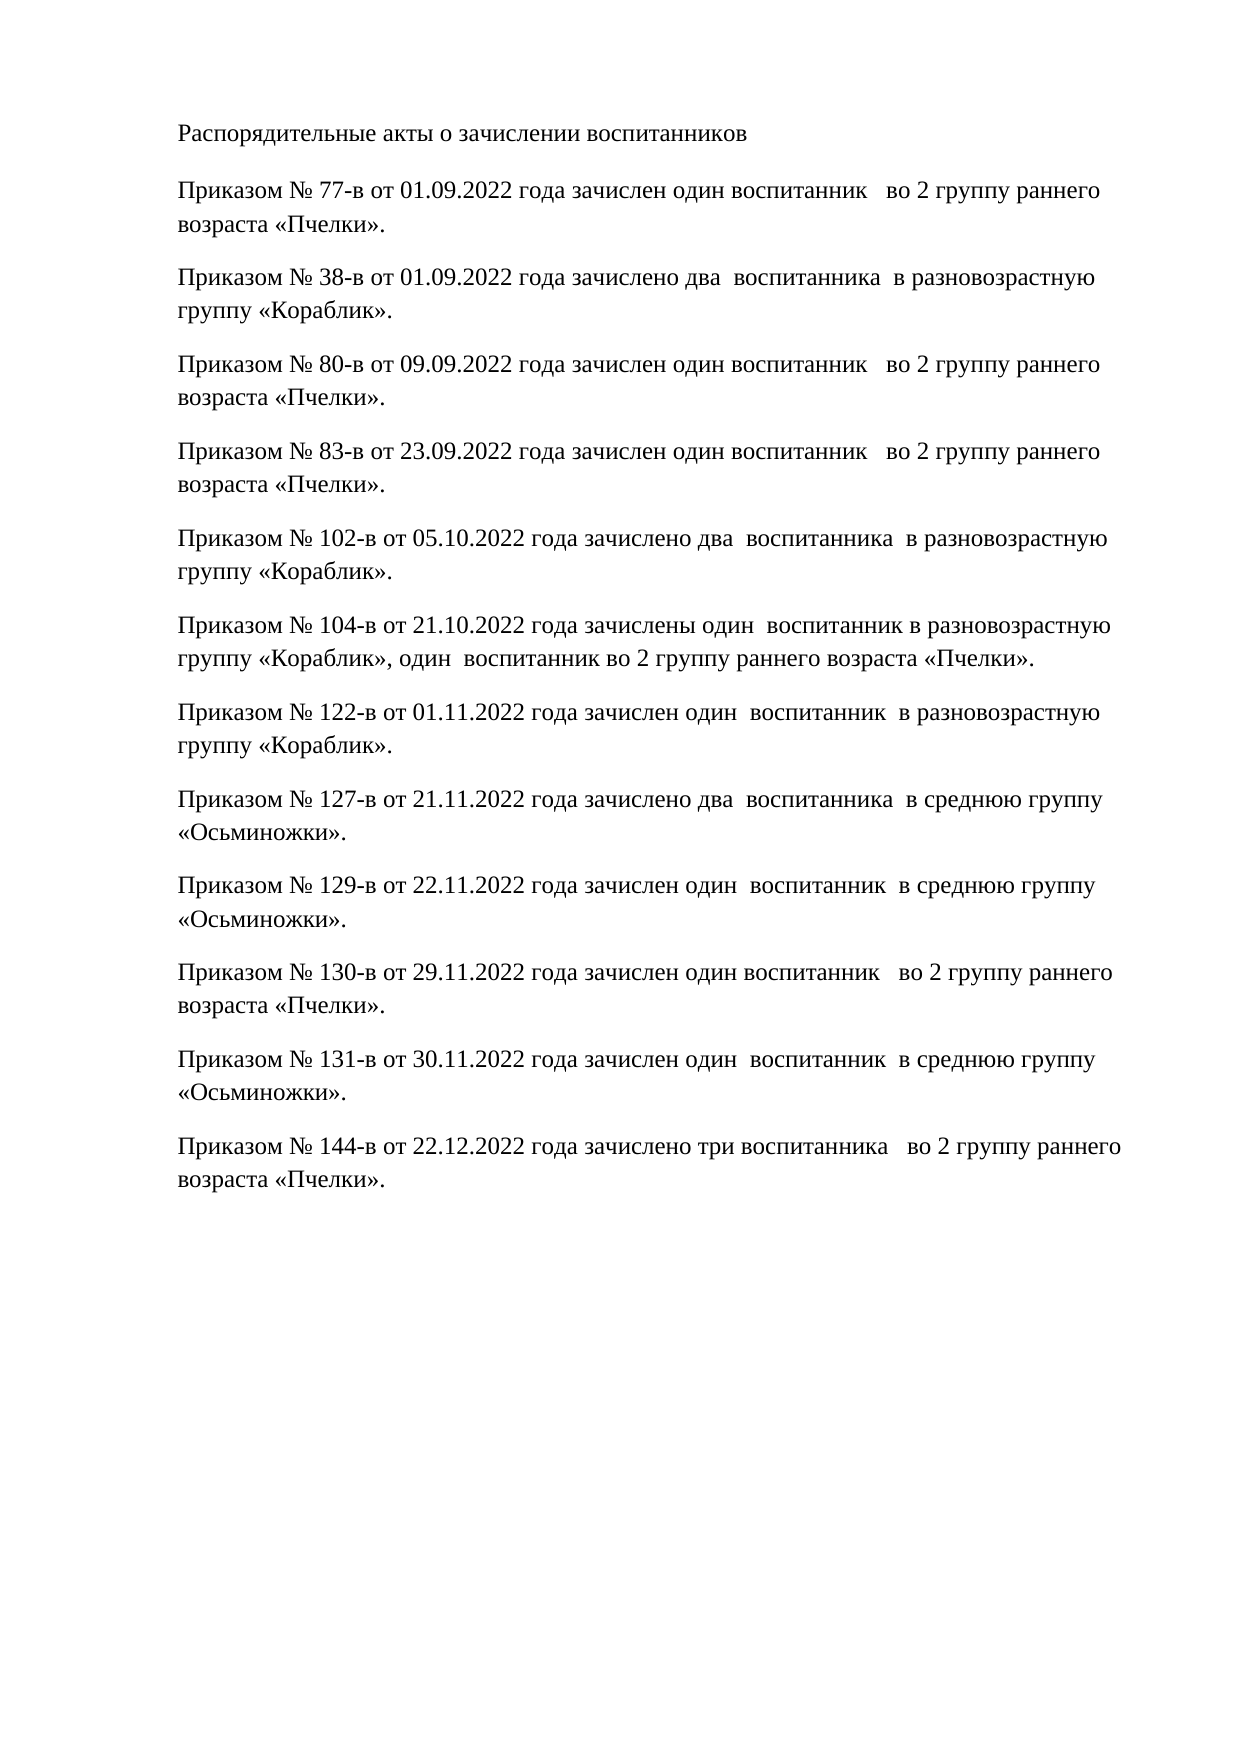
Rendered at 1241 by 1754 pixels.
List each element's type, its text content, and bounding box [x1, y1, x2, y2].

text Приказом № 38-в от 01.09.2022 года зачислено два воспитанника в разновозрастную группу «Кораблик». [177, 262, 1152, 324]
text Приказом № 104-в от 21.10.2022 года зачислены один воспитанник в разновозрастную группу «Кораблик», один воспитанник во 2 группу раннего возраста «Пчелки». [177, 610, 1152, 672]
text Приказом № 77-в от 01.09.2022 года зачислен один воспитанник во 2 группу раннего возраста «Пчелки». [177, 176, 1152, 237]
text Приказом № 129-в от 22.11.2022 года зачислен один воспитанник в среднюю группу «Осьминожки». [177, 871, 1152, 932]
text Распорядительные акты о зачислении воспитанников [177, 118, 1152, 147]
text Приказом № 127-в от 21.11.2022 года зачислено два воспитанника в среднюю группу «Осьминожки». [177, 784, 1152, 846]
text Приказом № 83-в от 23.09.2022 года зачислен один воспитанник во 2 группу раннего возраста «Пчелки». [177, 436, 1152, 498]
text Приказом № 102-в от 05.10.2022 года зачислено два воспитанника в разновозрастную группу «Кораблик». [177, 523, 1152, 585]
text Приказом № 131-в от 30.11.2022 года зачислен один воспитанник в среднюю группу «Осьминожки». [177, 1044, 1152, 1106]
text Приказом № 122-в от 01.11.2022 года зачислен один воспитанник в разновозрастную группу «Кораблик». [177, 697, 1152, 759]
text Приказом № 80-в от 09.09.2022 года зачислен один воспитанник во 2 группу раннего возраста «Пчелки». [177, 349, 1152, 411]
text Приказом № 130-в от 29.11.2022 года зачислен один воспитанник во 2 группу раннего возраста «Пчелки». [177, 957, 1152, 1019]
text Приказом № 144-в от 22.12.2022 года зачислено три воспитанника во 2 группу раннего возраста «Пчелки». [177, 1131, 1152, 1193]
